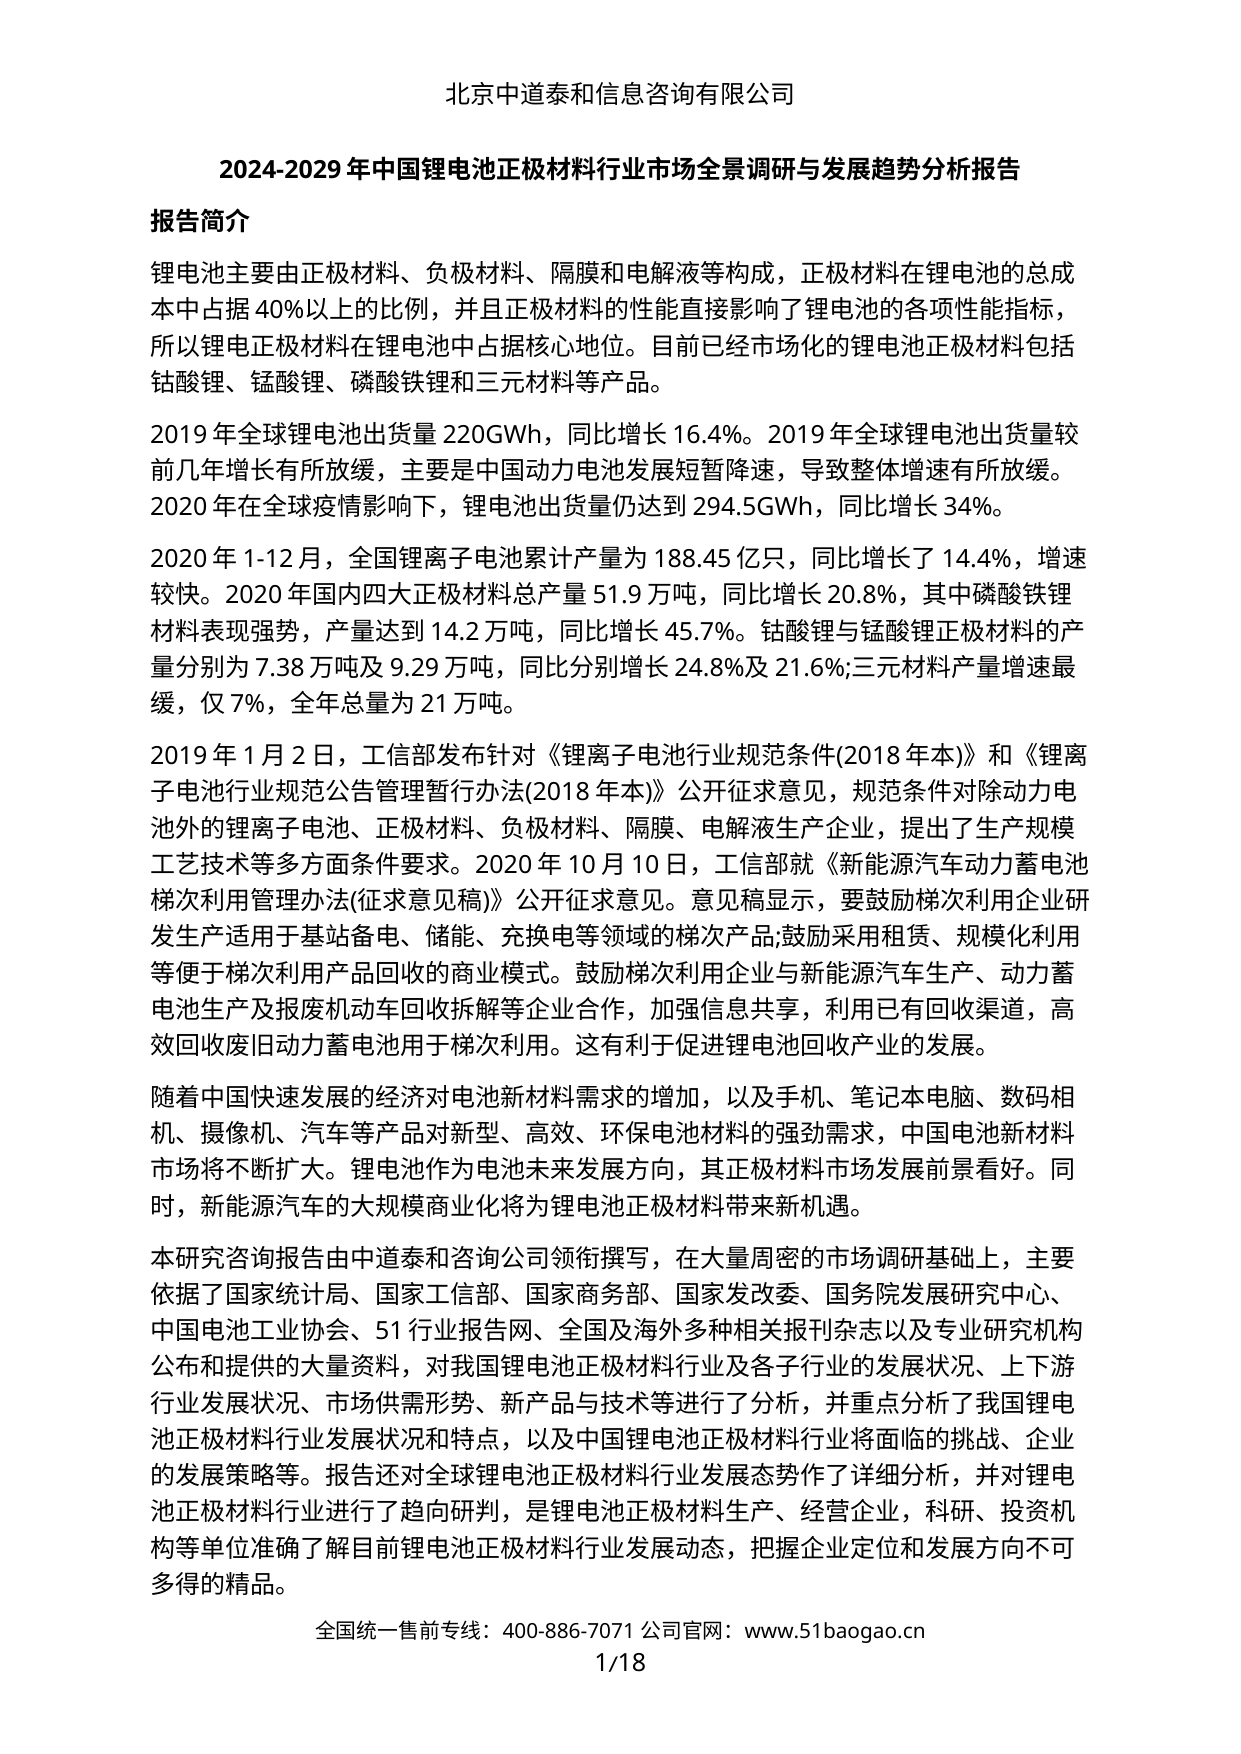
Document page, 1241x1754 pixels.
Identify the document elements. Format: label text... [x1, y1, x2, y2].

text 2024-2029年中国锂电池正极材料行业市场全景调研与发展趋势分析报告 [150, 150, 1090, 186]
text 本研究咨询报告由中道泰和咨询公司领衔撰写，在大量周密的市场调研基础上，主要依据了国家统计局、国家工信部、国家商务部、国家发改委、国务院发展研究中心、中国电池工业协会、51行业报告网、全国及海外多种相关报刊杂志以及专业研究机构公布和提供的大量资料，对我国锂电池正极材料行业及各子行业的发展状况、上下游行业发展状况、市场供需形势、新产品与技术等进行了分析，并重点分析了我国锂电池正极材料行业发展状况和特点，以及中国锂电池正极材料行业将面临的挑战、企业的发展策略等。报告还对全球锂电池正极材料行业发展态势作了详细分析，并对锂电池正极材料行业进行了趋向研判，是锂电池正极材料生产、经营企业，科研、投资机构等单位准确了解目前锂电池正极材料行业发展动态，把握企业定位和发展方向不可多得的精品。 [150, 1238, 1090, 1601]
text 2019年1月2日，工信部发布针对《锂离子电池行业规范条件(2018年本)》和《锂离子电池行业规范公告管理暂行办法(2018年本)》公开征求意见，规范条件对除动力电池外的锂离子电池、正极材料、负极材料、隔膜、电解液生产企业，提出了生产规模工艺技术等多方面条件要求。2020年10月10日，工信部就《新能源汽车动力蓄电池梯次利用管理办法(征求意见稿)》公开征求意见。意见稿显示，要鼓励梯次利用企业研发生产适用于基站备电、储能、充换电等领域的梯次产品;鼓励采用租赁、规模化利用等便于梯次利用产品回收的商业模式。鼓励梯次利用企业与新能源汽车生产、动力蓄电池生产及报废机动车回收拆解等企业合作，加强信息共享，利用已有回收渠道，高效回收废旧动力蓄电池用于梯次利用。这有利于促进锂电池回收产业的发展。 [150, 736, 1090, 1062]
text 锂电池主要由正极材料、负极材料、隔膜和电解液等构成，正极材料在锂电池的总成本中占据40%以上的比例，并且正极材料的性能直接影响了锂电池的各项性能指标，所以锂电正极材料在锂电池中占据核心地位。目前已经市场化的锂电池正极材料包括钴酸锂、锰酸锂、磷酸铁锂和三元材料等产品。 [150, 254, 1090, 399]
text 2019年全球锂电池出货量220GWh，同比增长16.4%。2019年全球锂电池出货量较前几年增长有所放缓，主要是中国动力电池发展短暂降速，导致整体增速有所放缓。2020年在全球疫情影响下，锂电池出货量仍达到294.5GWh，同比增长34%。 [150, 414, 1090, 523]
text 2020年1-12月，全国锂离子电池累计产量为188.45亿只，同比增长了14.4%，增速较快。2020年国内四大正极材料总产量51.9万吨，同比增长20.8%，其中磷酸铁锂材料表现强势，产量达到14.2万吨，同比增长45.7%。钴酸锂与锰酸锂正极材料的产量分别为7.38万吨及9.29万吨，同比分别增长24.8%及21.6%;三元材料产量增速最缓，仅7%，全年总量为21万吨。 [150, 539, 1090, 720]
text 随着中国快速发展的经济对电池新材料需求的增加，以及手机、笔记本电脑、数码相机、摄像机、汽车等产品对新型、高效、环保电池材料的强劲需求，中国电池新材料市场将不断扩大。锂电池作为电池未来发展方向，其正极材料市场发展前景看好。同时，新能源汽车的大规模商业化将为锂电池正极材料带来新机遇。 [150, 1077, 1090, 1222]
text 报告简介 [150, 202, 1090, 238]
